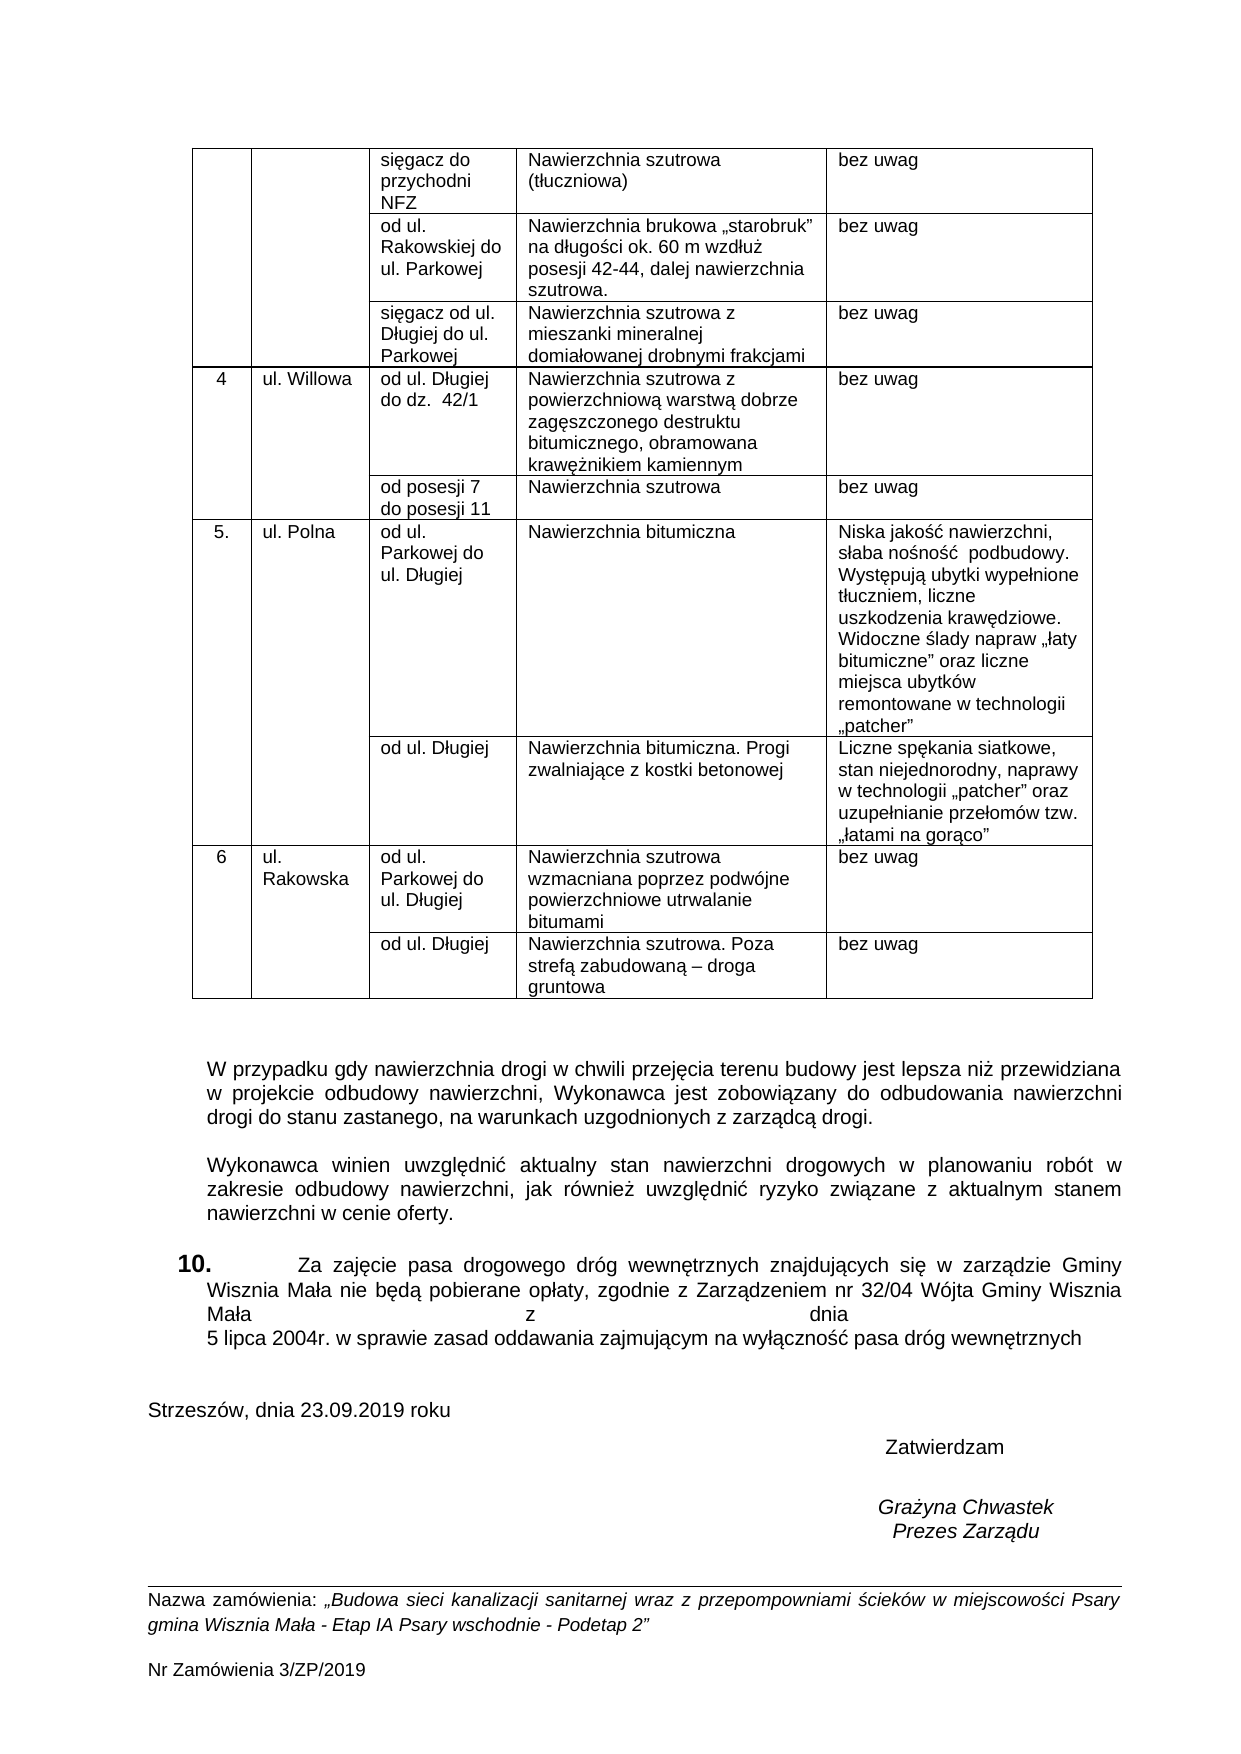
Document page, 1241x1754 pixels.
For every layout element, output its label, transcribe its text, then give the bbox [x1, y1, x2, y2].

list Za zajęcie pasa drogowego dróg wewnętrznych znajdujących się w zarządzie Gminy Wisznia Mała nie będą pobierane opłaty, zgodnie z Zarządzeniem nr 32/04 Wójta Gminy Wisznia Mała z dnia 5 lipca 2004r. w sprawie zasad oddawania zajmującym na wyłączność pasa dróg wewnętrznych [177, 1249, 1122, 1349]
list W przypadku gdy nawierzchnia drogi w chwili przejęcia terenu budowy jest lepsza niż przewidziana w projekcie odbudowy nawierzchni, Wykonawca jest zobowiązany do odbudowania nawierzchni drogi do stanu zastanego, na warunkach uzgodnionych z zarządcą drogi. [207, 1057, 1122, 1129]
table_cell Nawierzchnia bitumiczna. Progi zwalniające z kostki betonowej [517, 737, 826, 845]
text Strzeszów, dnia 23.09.2019 roku [148, 1398, 1122, 1422]
text Zatwierdzam [811, 1435, 1122, 1459]
table_cell bez uwag [827, 302, 1092, 366]
table_cell bez uwag [827, 368, 1092, 475]
table_cell Nawierzchnia szutrowa [517, 476, 826, 519]
table_cell ul. Polna [252, 520, 369, 845]
table_cell ul. Rakowska [252, 846, 369, 998]
text Grażyna Chwastek [738, 1495, 1122, 1519]
table_cell Nawierzchnia szutrowa. Poza strefą zabudowaną – droga gruntowa [517, 933, 826, 998]
table_cell od posesji 7 do posesji 11 [370, 476, 516, 519]
table_cell Nawierzchnia szutrowa (tłuczniowa) [517, 149, 826, 213]
table_cell bez uwag [827, 933, 1092, 998]
table_cell 5. [193, 520, 251, 845]
table_cell od ul. Rakowskiej do ul. Parkowej [370, 214, 516, 301]
table_cell bez uwag [827, 476, 1092, 519]
table_cell Nawierzchnia szutrowa z mieszanki mineralnej domiałowanej drobnymi frakcjami [517, 302, 826, 366]
table_cell 4 [193, 368, 251, 519]
table_cell Liczne spękania siatkowe, stan niejednorodny, naprawy w technologii „patcher” oraz uzupełnianie przełomów tzw. „łatami na gorąco” [827, 737, 1092, 845]
table_cell Nawierzchnia szutrowa wzmacniana poprzez podwójne powierzchniowe utrwalanie bitumami [517, 846, 826, 932]
table_cell bez uwag [827, 214, 1092, 301]
table_cell od ul. Parkowej do ul. Długiej [370, 520, 516, 736]
table_cell od ul. Długiej do dz. 42/1 [370, 368, 516, 475]
table_cell Nawierzchnia szutrowa z powierzchniową warstwą dobrze zagęszczonego destruktu bitumicznego, obramowana krawężnikiem kamiennym [517, 368, 826, 475]
table_cell ul. Willowa [252, 368, 369, 519]
table_cell Niska jakość nawierzchni, słaba nośność podbudowy. Występują ubytki wypełnione tłuczniem, liczne uszkodzenia krawędziowe. Widoczne ślady napraw „łaty bitumiczne” oraz liczne miejsca ubytków remontowane w technologii „patcher” [827, 520, 1092, 736]
table_cell Nawierzchnia brukowa „starobruk” na długości ok. 60 m wzdłuż posesji 42-44, dalej nawierzchnia szutrowa. [517, 214, 826, 301]
table_cell od ul. Długiej [370, 933, 516, 998]
table_cell od ul. Parkowej do ul. Długiej [370, 846, 516, 932]
table_cell 6 [193, 846, 251, 998]
table_cell sięgacz do przychodni NFZ [370, 149, 516, 213]
table_cell Nawierzchnia bitumiczna [517, 520, 826, 736]
table_cell sięgacz od ul. Długiej do ul. Parkowej [370, 302, 516, 366]
text Prezes Zarządu [738, 1519, 1122, 1543]
table_cell bez uwag [827, 149, 1092, 213]
table_cell bez uwag [827, 846, 1092, 932]
table_cell od ul. Długiej [370, 737, 516, 845]
list Wykonawca winien uwzględnić aktualny stan nawierzchni drogowych w planowaniu robót w zakresie odbudowy nawierzchni, jak również uwzględnić ryzyko związane z aktualnym stanem nawierzchni w cenie oferty. [207, 1153, 1122, 1225]
